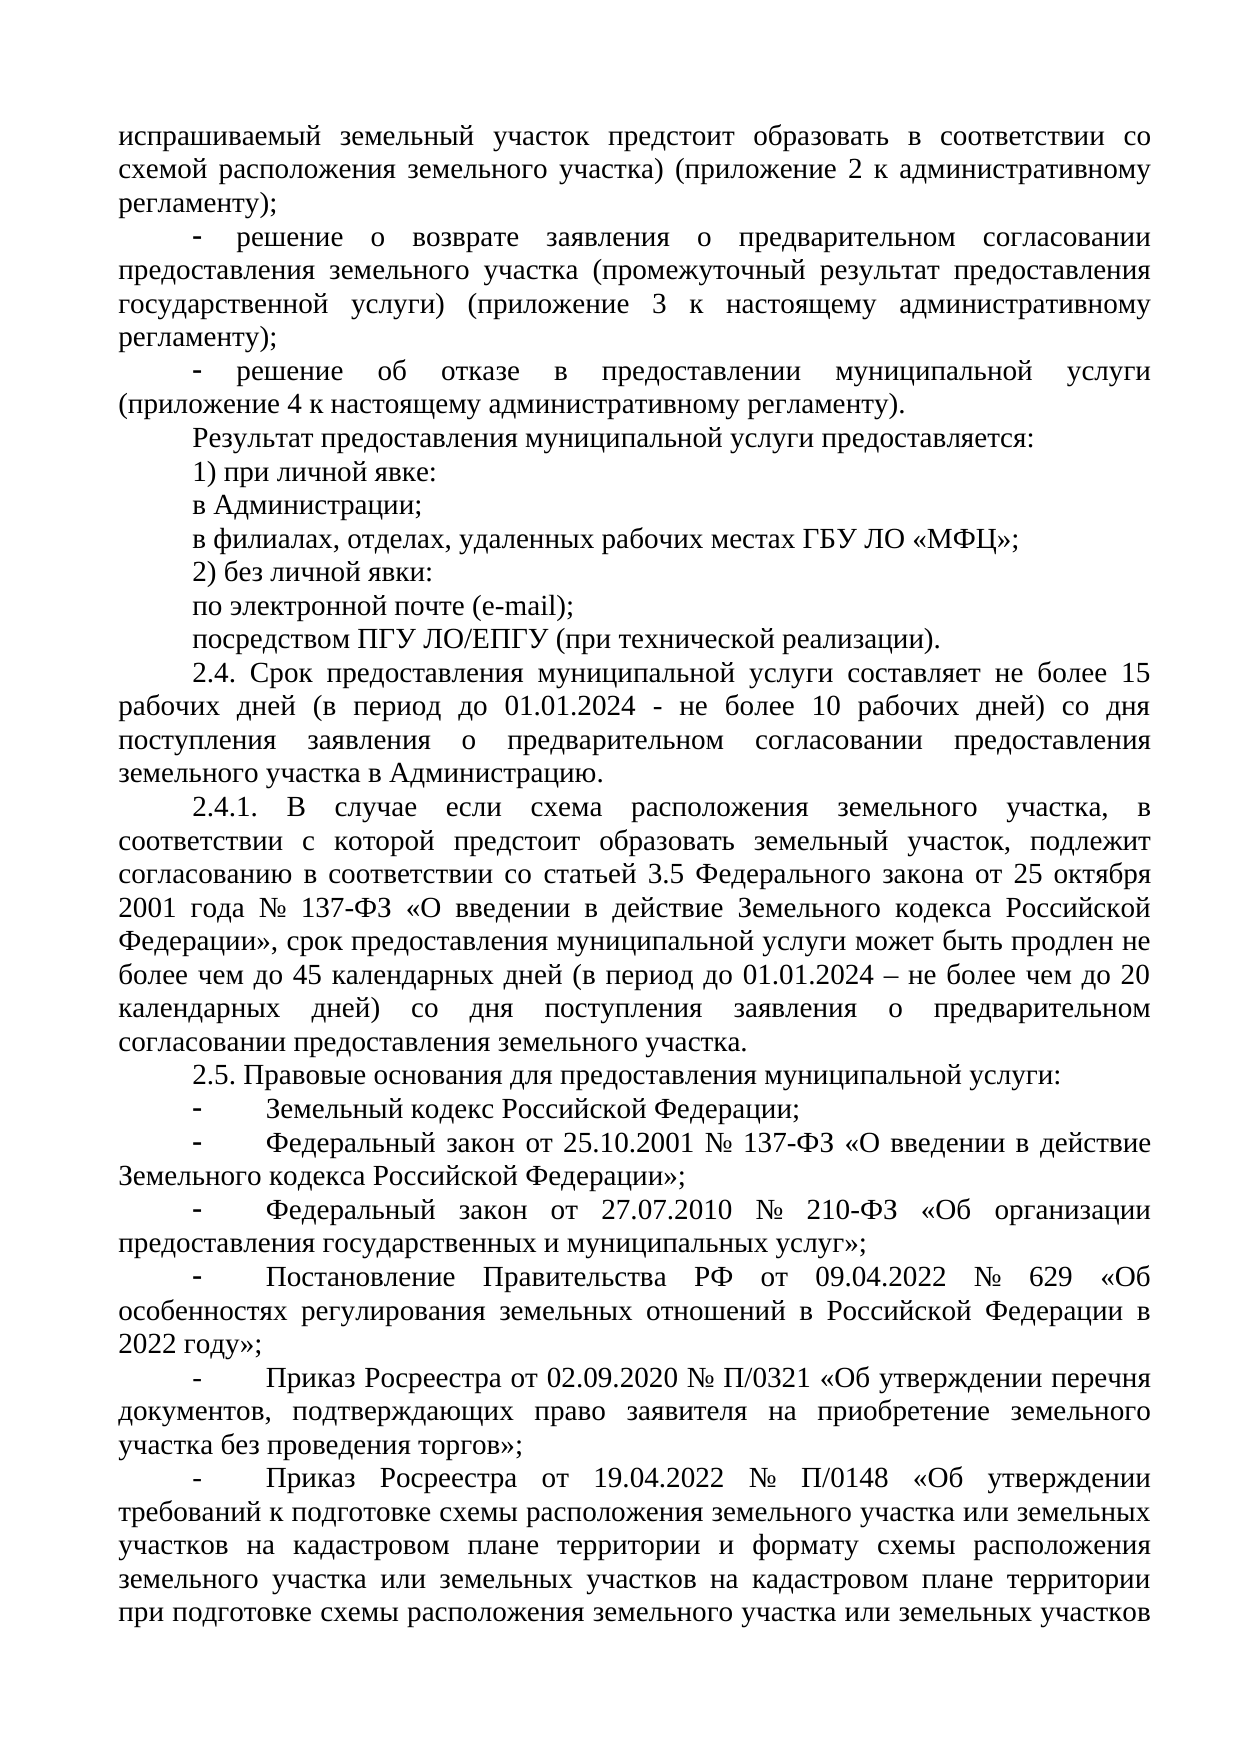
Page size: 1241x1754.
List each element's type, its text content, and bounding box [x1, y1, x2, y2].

text по электронной почте (e-mail); [118, 588, 1152, 621]
text в филиалах, отделах, удаленных рабочих местах ГБУ ЛО «МФЦ»; [118, 521, 1152, 554]
text - Приказ Росреестра от 02.09.2020 № П/0321 «Об утверждении перечня документов, подтверждающих право заявителя на приобретение земельного участка без проведения торгов»; [118, 1360, 1152, 1460]
text 2.4.1. В случае если схема расположения земельного участка, в соответствии с которой предстоит образовать земельный участок, подлежит согласованию в соответствии со статьей 3.5 Федерального закона от 25 октября 2001 года № 137-ФЗ «О введении в действие Земельного кодекса Российской Федерации», срок предоставления муниципальной услуги может быть продлен не более чем до 45 календарных дней (в период до 01.01.2024 – не более чем до 20 календарных дней) со дня поступления заявления о предварительном согласовании предоставления земельного участка. [118, 789, 1152, 1057]
list Федеральный закон от 25.10.2001 № 137-ФЗ «О введении в действие Земельного кодекса Российской Федерации»; [118, 1125, 1152, 1192]
list решение о возврате заявления о предварительном согласовании предоставления земельного участка (промежуточный результат предоставления государственной услуги) (приложение 3 к настоящему административному регламенту); [118, 219, 1152, 353]
list Федеральный закон от 27.07.2010 № 210-ФЗ «Об организации предоставления государственных и муниципальных услуг»; [118, 1192, 1152, 1259]
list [118, 118, 1152, 219]
text 2.4. Срок предоставления муниципальной услуги составляет не более 15 рабочих дней (в период до 01.01.2024 - не более 10 рабочих дней) со дня поступления заявления о предварительном согласовании предоставления земельного участка в Администрацию. [118, 655, 1152, 789]
text Результат предоставления муниципальной услуги предоставляется: [118, 420, 1152, 454]
text 2.5. Правовые основания для предоставления муниципальной услуги: [118, 1057, 1152, 1091]
text 2) без личной явки: [118, 554, 1152, 588]
text в Администрации; [118, 487, 1152, 521]
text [118, 1460, 1152, 1628]
text 1) при личной явке: [118, 454, 1152, 487]
list Земельный кодекс Российской Федерации; [118, 1091, 1152, 1125]
list решение об отказе в предоставлении муниципальной услуги (приложение 4 к настоящему административному регламенту). [118, 353, 1152, 420]
list Постановление Правительства РФ от 09.04.2022 № 629 «Об особенностях регулирования земельных отношений в Российской Федерации в 2022 году»; [118, 1259, 1152, 1360]
text посредством ПГУ ЛО/ЕПГУ (при технической реализации). [118, 621, 1152, 655]
